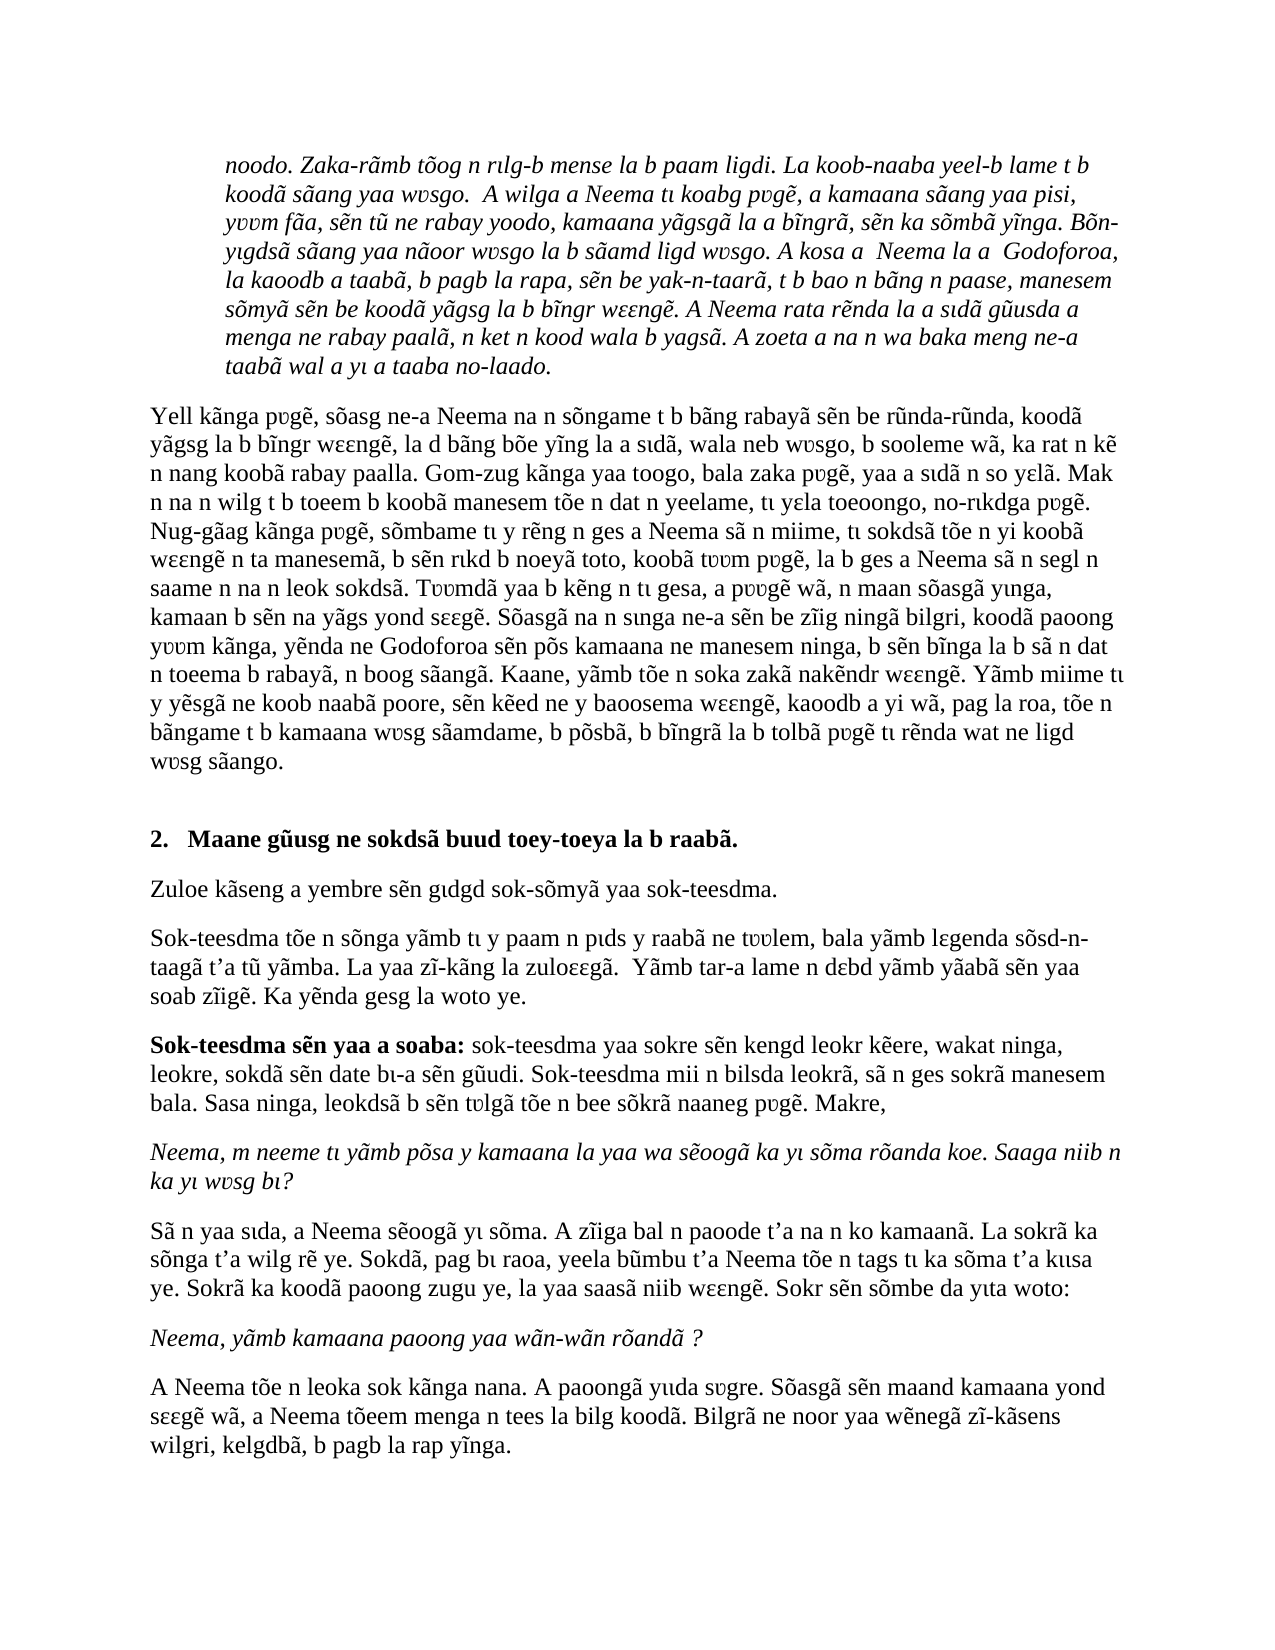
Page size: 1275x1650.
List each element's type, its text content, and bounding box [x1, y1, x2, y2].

text Neema, yãmb kamaana paoong yaa wãn-wãn rõandã ? [150, 1323, 1125, 1352]
list Maane gũusg ne sokdsã buud toey-toeya la b raabã. [150, 824, 1125, 853]
text Sok-teesdma sẽn yaa a soaba: sok-teesdma yaa sokre sẽn kengd leokr kẽere, wakat ninga, leokre, sokdã sẽn date bɩ-a sẽn gũudi. Sok-teesdma mii n bilsda leokrã, sã n ges sokrã manesem bala. Sasa ninga, leokdsã b sẽn tʋlgã tõe n bee sõkrã naaneg pʋgẽ. Makre, [150, 1030, 1125, 1117]
text A Neema tõe n leoka sok kãnga nana. A paoongã yɩɩda sʋgre. Sõasgã sẽn maand kamaana yond sɛɛgẽ wã, a Neema tõeem menga n tees la bilg koodã. Bilgrã ne noor yaa wẽnegã zĩ-kãsens wilgri, kelgdbã, b pagb la rap yĩnga. [150, 1372, 1125, 1459]
text Zuloe kãseng a yembre sẽn gɩdgd sok-sõmyã yaa sok-teesdma. [150, 874, 1125, 902]
text Sã n yaa sɩda, a Neema sẽoogã yɩ sõma. A zĩiga bal n paoode t’a na n ko kamaanã. La sokrã ka sõnga t’a wilg rẽ ye. Sokdã, pag bɩ raoa, yeela bũmbu t’a Neema tõe n tags tɩ ka sõma t’a kɩɩsa ye. Sokrã ka koodã paoong zugu ye, la yaa saasã niib wɛɛngẽ. Sokr sẽn sõmbe da yɩta woto: [150, 1216, 1125, 1302]
text Sok-teesdma tõe n sõnga yãmb tɩ y paam n pɩds y raabã ne tʋʋlem, bala yãmb lɛgenda sõsd-n-taagã t’a tũ yãmba. La yaa zĩ-kãng la zuloɛɛgã. Yãmb tar-a lame n dɛbd yãmb yãabã sẽn yaa soab zĩigẽ. Ka yẽnda gesg la woto ye. [150, 923, 1125, 1009]
text Yell kãnga pʋgẽ, sõasg ne-a Neema na n sõngame t b bãng rabayã sẽn be rũnda-rũnda, koodã yãgsg la b bĩngr wɛɛngẽ, la d bãng bõe yĩng la a sɩdã, wala neb wʋsgo, b sooleme wã, ka rat n kẽ n nang koobã rabay paalla. Gom-zug kãnga yaa toogo, bala zaka pʋgẽ, yaa a sɩdã n so yɛlã. Mak n na n wilg t b toeem b koobã manesem tõe n dat n yeelame, tɩ yɛla toeoongo, no-rɩkdga pʋgẽ. Nug-gãag kãnga pʋgẽ, sõmbame tɩ y rẽng n ges a Neema sã n miime, tɩ sokdsã tõe n yi koobã wɛɛngẽ n ta manesemã, b sẽn rɩkd b noeyã toto, koobã tʋʋm pʋgẽ, la b ges a Neema sã n segl n saame n na n leok sokdsã. Tʋʋmdã yaa b kẽng n tɩ gesa, a pʋʋgẽ wã, n maan sõasgã yɩnga, kamaan b sẽn na yãgs yond sɛɛgẽ. Sõasgã na n sɩnga ne-a sẽn be zĩig ningã bilgri, koodã paoong yʋʋm kãnga, yẽnda ne Godoforoa sẽn põs kamaana ne manesem ninga, b sẽn bĩnga la b sã n dat n toeema b rabayã, n boog sãangã. Kaane, yãmb tõe n soka zakã nakẽndr wɛɛngẽ. Yãmb miime tɩ y yẽsgã ne koob naabã poore, sẽn kẽed ne y baoosema wɛɛngẽ, kaoodb a yi wã, pag la roa, tõe n bãngame t b kamaana wʋsg sãamdame, b põsbã, b bĩngrã la b tolbã pʋgẽ tɩ rẽnda wat ne ligd wʋsg sãango. [150, 401, 1125, 774]
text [225, 150, 1125, 380]
text Neema, m neeme tɩ yãmb põsa y kamaana la yaa wa sẽoogã ka yɩ sõma rõanda koe. Saaga niib n ka yɩ wʋsg bɩ? [150, 1137, 1125, 1195]
